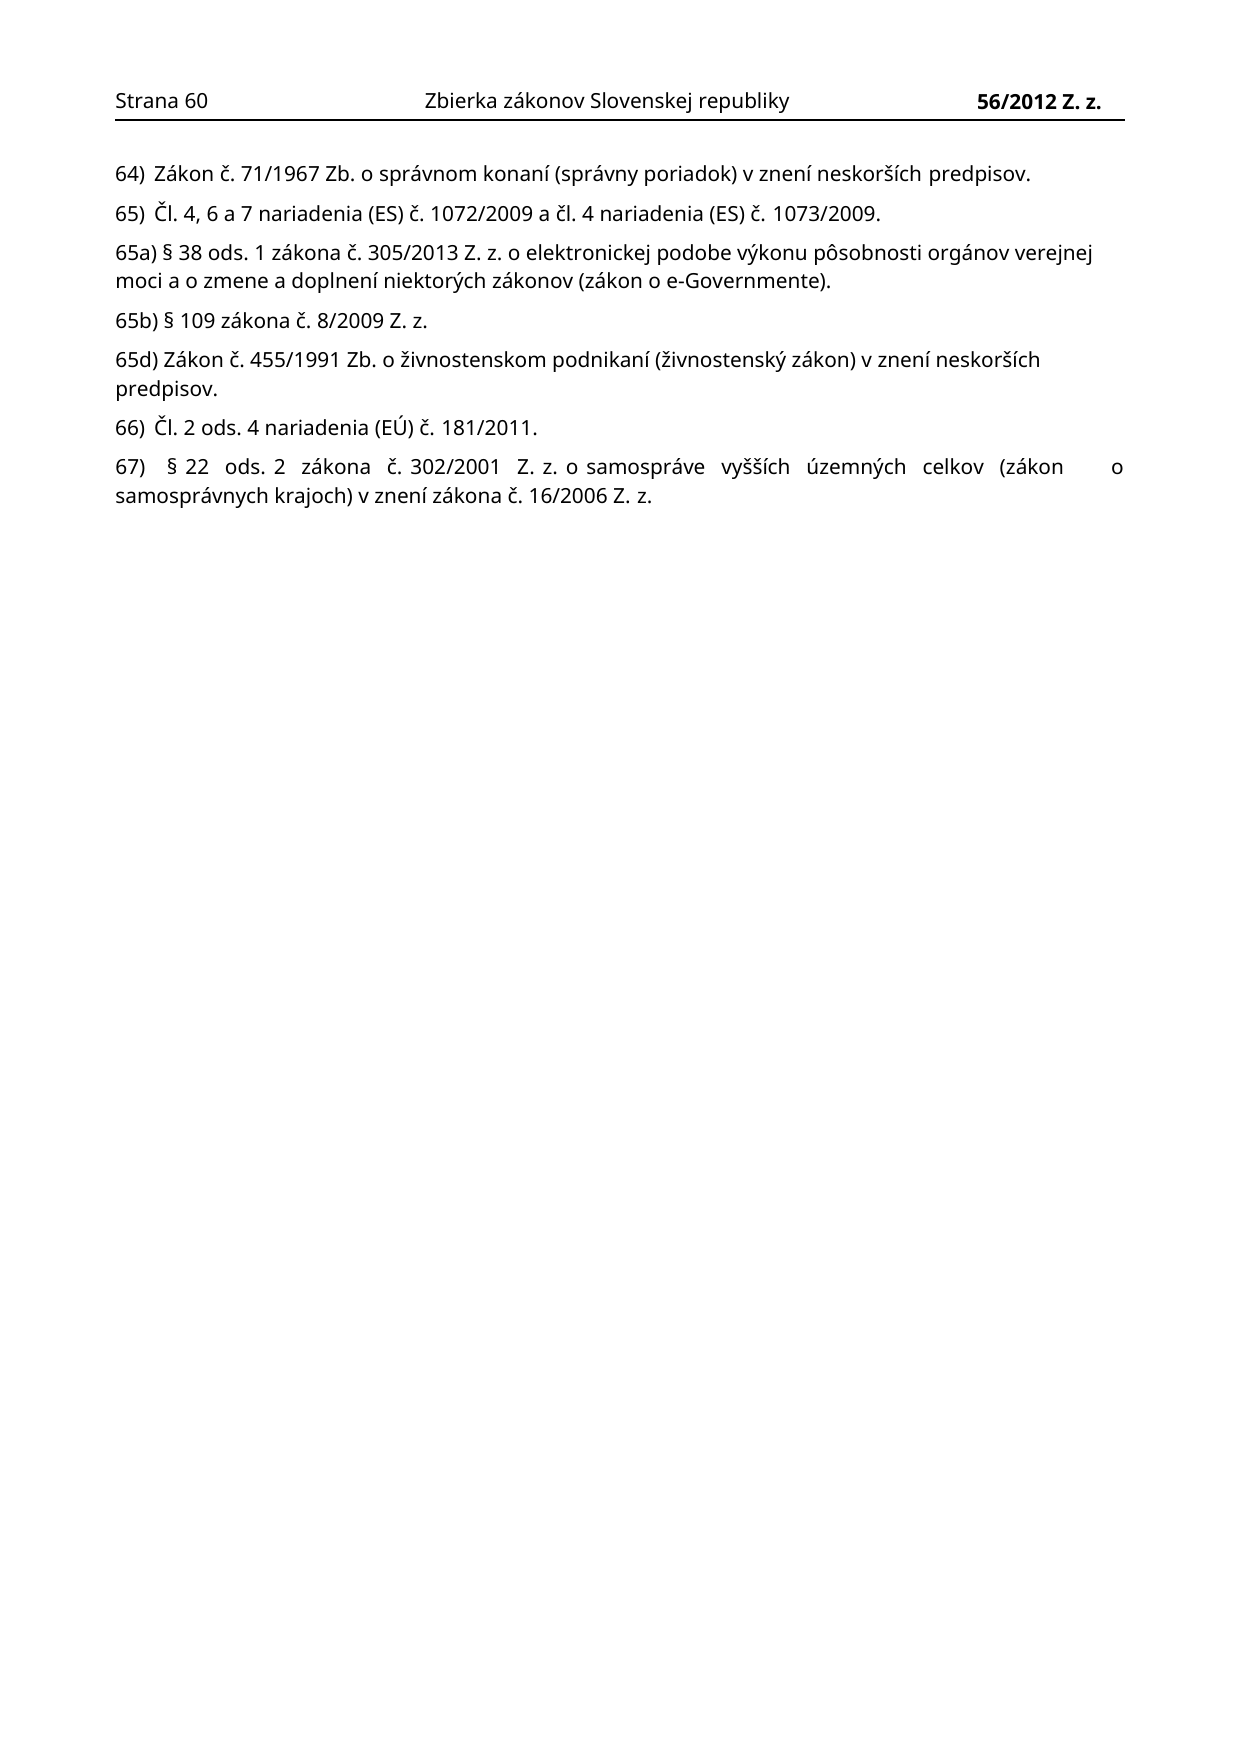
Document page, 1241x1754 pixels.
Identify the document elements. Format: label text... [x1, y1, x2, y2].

list Zákon č. 71/1967 Zb. o správnom konaní (správny poriadok) v znení neskorších predpisov. [115, 159, 1136, 188]
list Čl. 4, 6 a 7 nariadenia (ES) č. 1072/2009 a čl. 4 nariadenia (ES) č. 1073/2009. [115, 199, 1136, 227]
text 65d) Zákon č. 455/1991 Zb. o živnostenskom podnikaní (živnostenský zákon) v znení neskorších predpisov. [115, 345, 1136, 402]
text 65b) § 109 zákona č. 8/2009 Z. z. [115, 306, 1136, 334]
list § 22 ods. 2 zákona č. 302/2001 Z. z. o samospráve vyšších územných celkov (zákon o samosprávnych krajoch) v znení zákona č. 16/2006 Z. z. [115, 452, 1125, 509]
list Čl. 2 ods. 4 nariadenia (EÚ) č. 181/2011. [115, 413, 1136, 441]
text 65a) § 38 ods. 1 zákona č. 305/2013 Z. z. o elektronickej podobe výkonu pôsobnosti orgánov verejnej moci a o zmene a doplnení niektorých zákonov (zákon o e-Governmente). [115, 238, 1136, 295]
